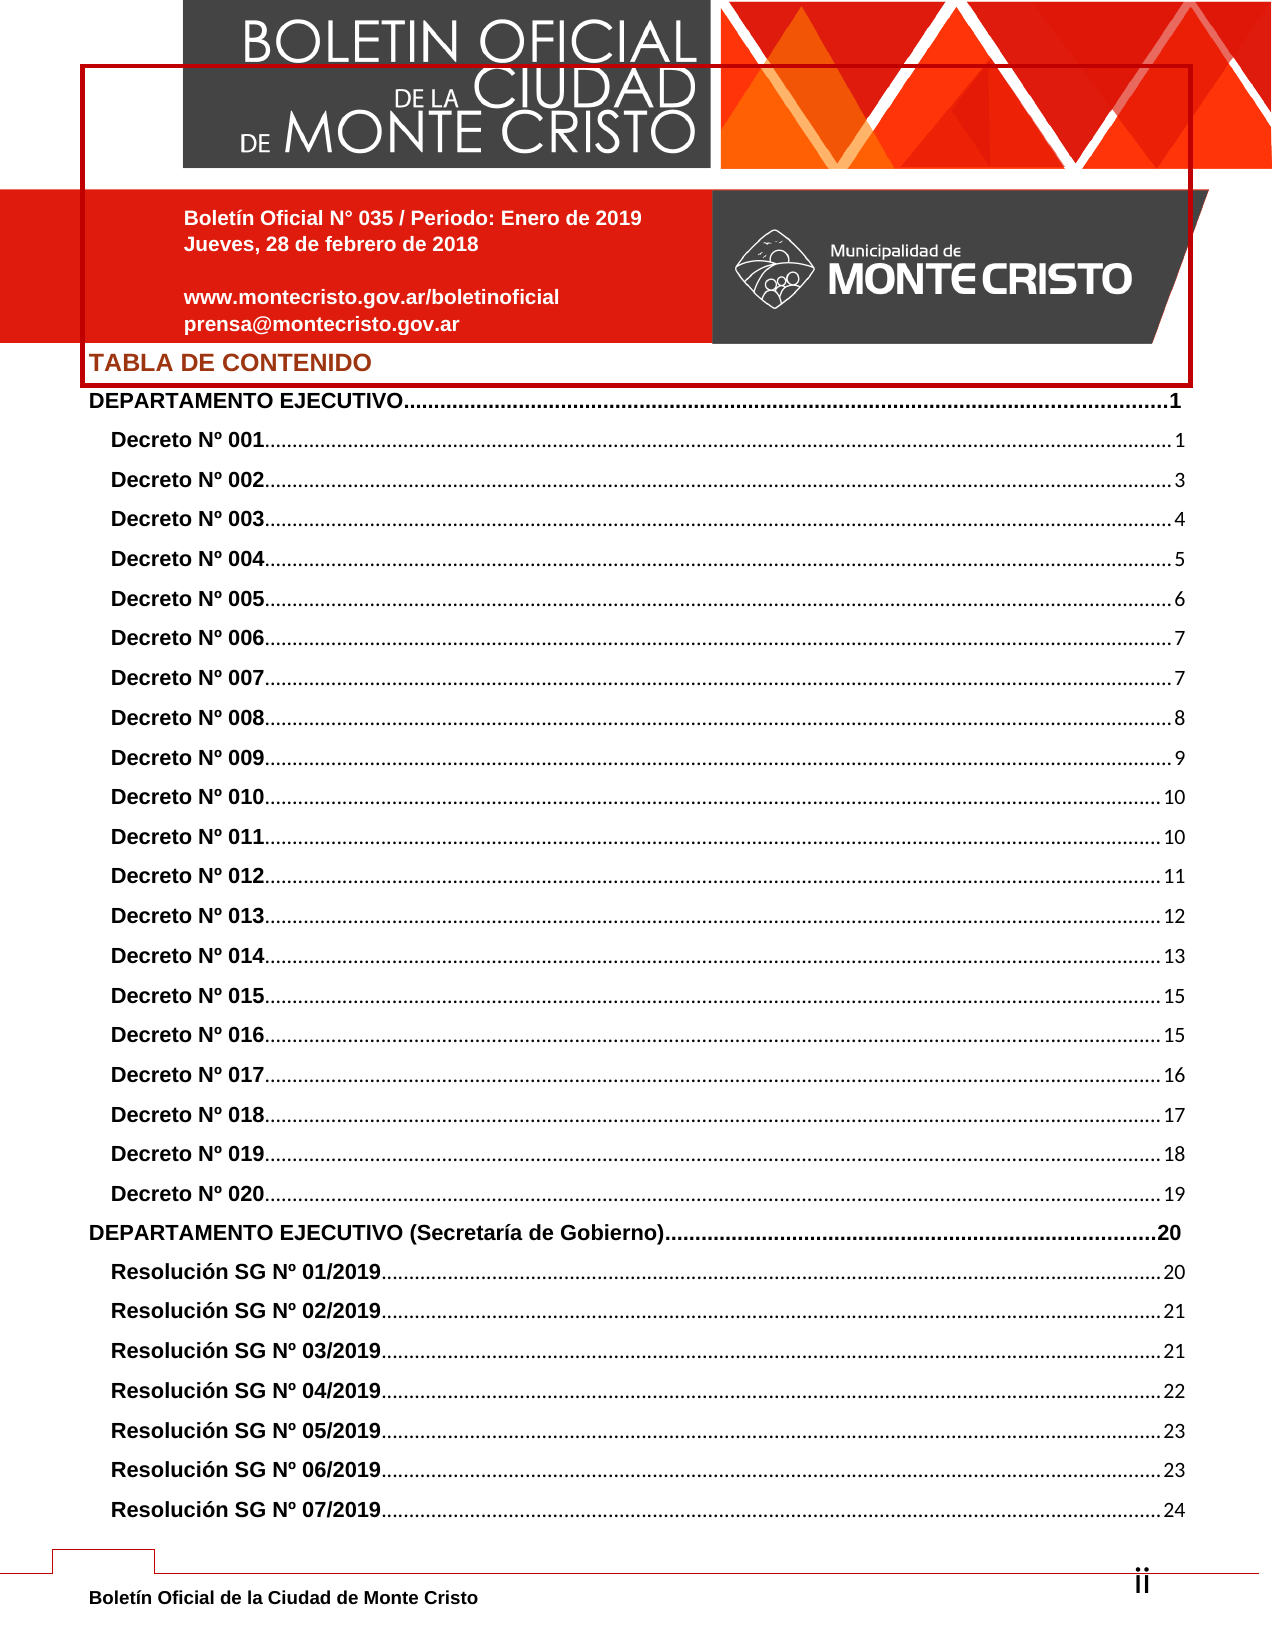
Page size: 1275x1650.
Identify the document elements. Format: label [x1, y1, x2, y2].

picture [85, 68, 1188, 344]
picture [0, 0, 1272, 344]
